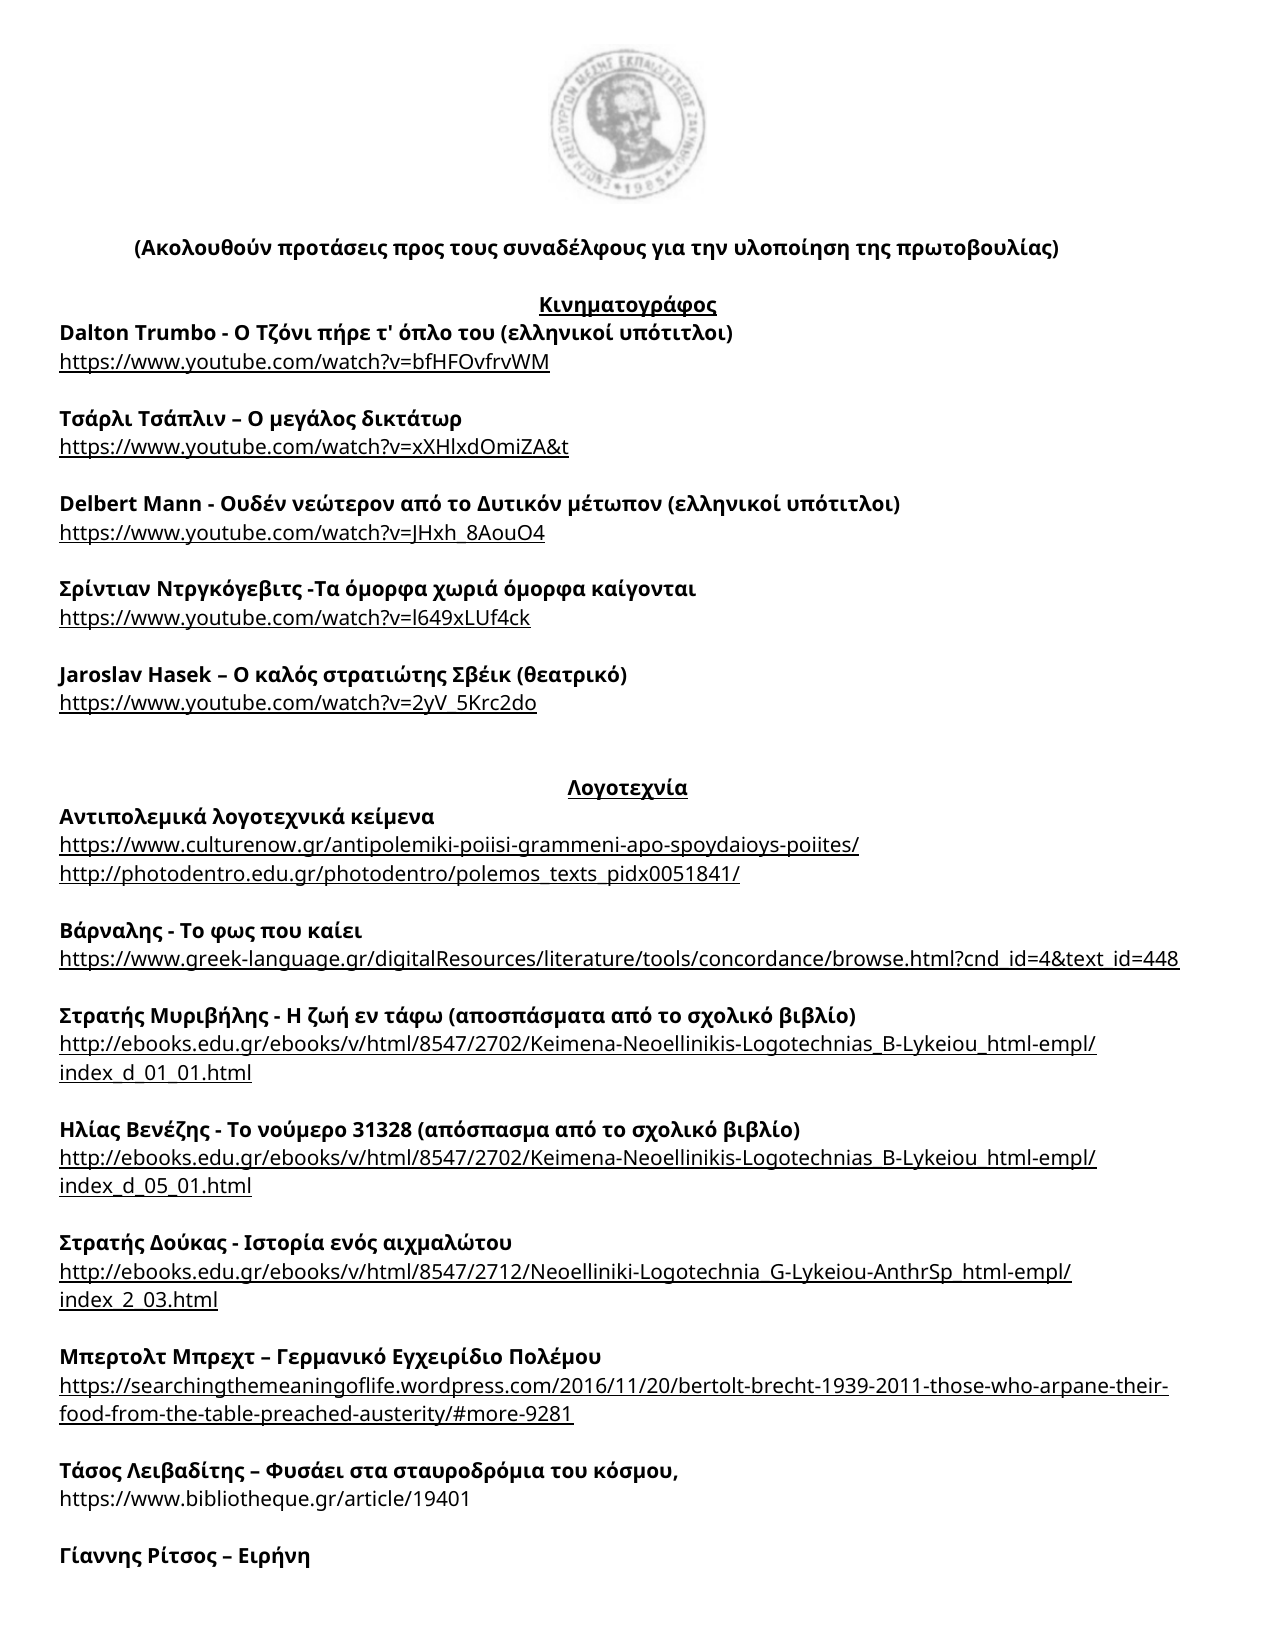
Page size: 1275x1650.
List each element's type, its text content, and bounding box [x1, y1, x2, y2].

text Στρατής Δούκας - Ιστορία ενός αιχμαλώτου [59, 1228, 1196, 1257]
text Σρίντιαν Ντργκόγεβιτς -Τα όμορφα χωριά όμορφα καίγονται [59, 574, 1196, 603]
text https://www.youtube.com/watch?v=xXHlxdOmiZA&t [59, 432, 1196, 461]
text Γίαννης Ρίτσος – Ειρήνη [59, 1541, 1196, 1570]
text Αντιπολεμικά λογοτεχνικά κείμενα [59, 802, 1196, 830]
text https://www.greek-language.gr/digitalResources/literature/tools/concordance/browse.html?cnd_id=4&text_id=448 [59, 944, 1196, 973]
text Jaroslav Hasek – Ο καλός στρατιώτης Σβέικ (θεατρικό) [59, 660, 1196, 688]
text Στρατής Μυριβήλης - Η ζωή εν τάφω (αποσπάσματα από το σχολικό βιβλίο) [59, 1001, 1196, 1029]
text Βάρναλης - Το φως που καίει [59, 916, 1196, 944]
text https://www.youtube.com/watch?v=JHxh_8AouO4 [59, 518, 1196, 546]
text https://www.youtube.com/watch?v=l649xLUf4ck [59, 603, 1196, 631]
text http://ebooks.edu.gr/ebooks/v/html/8547/2702/Keimena-Neoellinikis-Logotechnias_B-Lykeiou_html-empl/index_d_01_01.html [59, 1029, 1196, 1086]
text https://www.youtube.com/watch?v=bfHFOvfrvWM [59, 347, 1196, 375]
text Delbert Mann - Ουδέν νεώτερον από το Δυτικόν μέτωπον (ελληνικοί υπότιτλοι) [59, 489, 1196, 518]
text Μπερτολτ Μπρεχτ – Γερμανικό Εγχειρίδιο Πολέμου [59, 1342, 1196, 1371]
text http://ebooks.edu.gr/ebooks/v/html/8547/2702/Keimena-Neoellinikis-Logotechnias_B-Lykeiou_html-empl/index_d_05_01.html [59, 1143, 1196, 1200]
text Ηλίας Βενέζης - Το νούμερο 31328 (απόσπασμα από το σχολικό βιβλίο) [59, 1115, 1196, 1143]
text http://photodentro.edu.gr/photodentro/polemos_texts_pidx0051841/ [59, 859, 1196, 887]
text https://searchingthemeaningoflife.wordpress.com/2016/11/20/bertolt-brecht-1939-2011-those-who-arpane-their-food-from-the-table-preached-austerity/#more-9281 [59, 1371, 1196, 1428]
text Λογοτεχνία [59, 773, 1196, 802]
text Τσάρλι Τσάπλιν – Ο μεγάλος δικτάτωρ [59, 404, 1196, 432]
text Dalton Trumbo - Ο Τζόνι πήρε τ' όπλο του (ελληνικοί υπότιτλοι) [59, 318, 1196, 347]
text http://ebooks.edu.gr/ebooks/v/html/8547/2712/Neoelliniki-Logotechnia_G-Lykeiou-AnthrSp_html-empl/index_2_03.html [59, 1257, 1196, 1314]
text (Ακολουθούν προτάσεις προς τους συναδέλφους για την υλοποίηση της πρωτοβουλίας) [59, 233, 1196, 262]
text https://www.bibliotheque.gr/article/19401 [59, 1484, 1196, 1513]
text Τάσος Λειβαδίτης – Φυσάει στα σταυροδρόμια του κόσμου, [59, 1456, 1196, 1484]
text https://www.youtube.com/watch?v=2yV_5Krc2do [59, 688, 1196, 717]
text Κινηματογράφος [59, 290, 1196, 318]
text https://www.culturenow.gr/antipolemiki-poiisi-grammeni-apo-spoydaioys-poiites/ [59, 830, 1196, 859]
